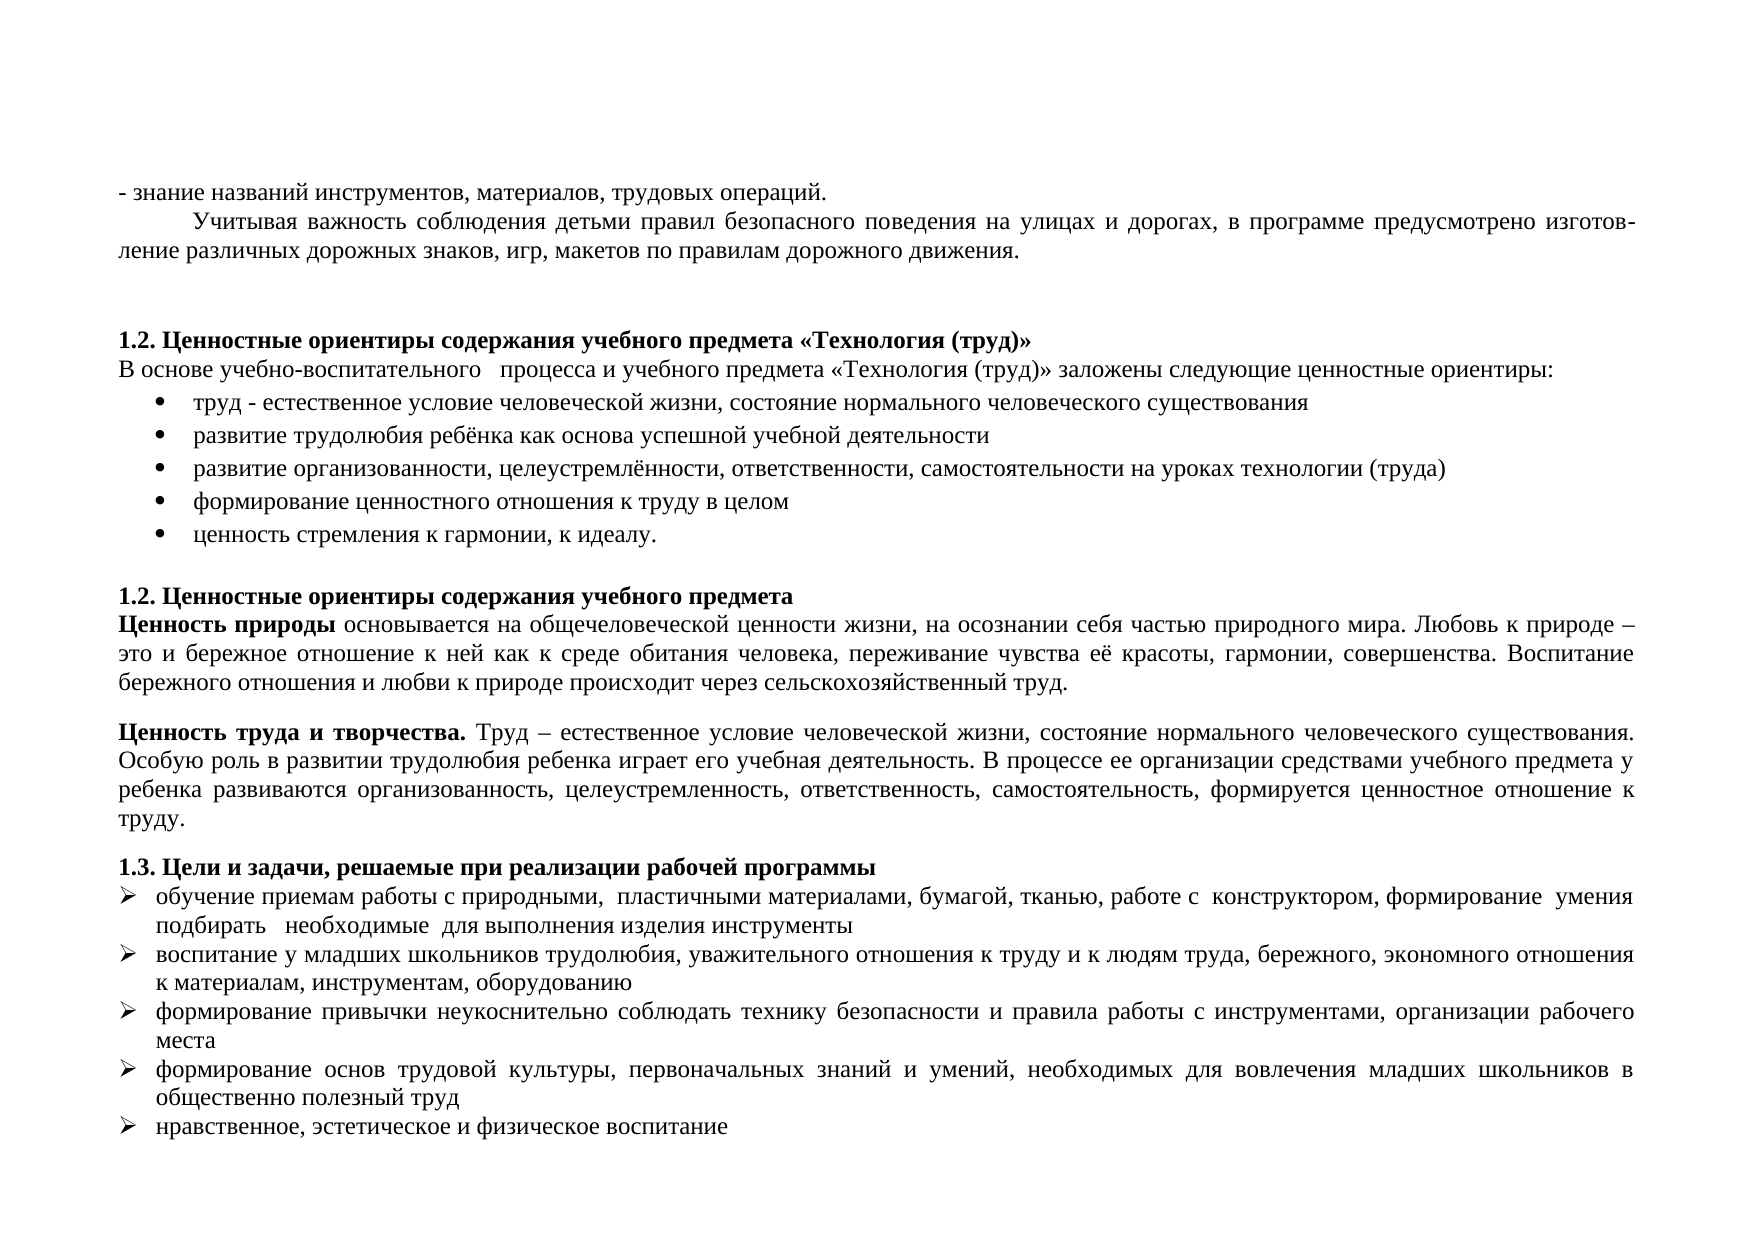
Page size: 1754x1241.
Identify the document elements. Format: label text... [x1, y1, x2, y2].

text 1.3. Цели и задачи, решаемые при реализации рабочей программы [118, 852, 1636, 881]
list развитие трудолюбия ребёнка как основа успешной учебной деятельности [156, 420, 1636, 449]
text В основе учебно-воспитательного процесса и учебного предмета «Технология (труд)» заложены следующие ценностные ориентиры: [118, 354, 1636, 383]
text Ценность труда и творчества. Труд – естественное условие человеческой жизни, состояние нормального человеческого существования. Особую роль в развитии трудолюбия ребенка играет его учебная деятельность. В процессе ее организации средствами учебного предмета у ребенка развиваются организованность, целеустремленность, ответственность, самостоятельность, формируется ценностное отношение к труду. [118, 717, 1636, 832]
list обучение приемам работы с природными, пластичными материалами, бумагой, тканью, работе с конструктором, формирование умения подбирать необходимые для выполнения изделия инструменты [118, 881, 1636, 939]
list развитие организованности, целеустремлённости, ответственности, самостоятельности на уроках технологии (труда) [156, 453, 1636, 482]
text 1.2. Ценностные ориентиры содержания учебного предмета «Технология (труд)» [118, 325, 1636, 354]
list воспитание у младших школьников трудолюбия, уважительного отношения к труду и к людям труда, бережного, экономного отношения к материалам, инструментам, оборудованию [118, 939, 1636, 996]
text Ценность природы основывается на общечеловеческой ценности жизни, на осознании себя частью природного мира. Любовь к природе – это и бережное отношение к ней как к среде обитания человека, переживание чувства её красоты, гармонии, совершенства. Воспитание бережного отношения и любви к природе происходит через сельскохозяйственный труд. [118, 609, 1636, 696]
list ценность стремления к гармонии, к идеалу. [156, 519, 1636, 548]
list формирование привычки неукоснительно соблюдать технику безопасности и правила работы с инструментами, организации рабочего места [118, 996, 1636, 1054]
text 1.2. Ценностные ориентиры содержания учебного предмета [118, 581, 1636, 609]
list формирование основ трудовой культуры, первоначальных знаний и умений, необходимых для вовлечения младших школьников в общественно полезный труд [118, 1054, 1636, 1111]
text Учитывая важность соблюдения детьми правил безопасного поведения на улицах и дорогах, в программе предусмотрено изготовление различных дорожных знаков, игр, макетов по правилам дорожного движения. [118, 206, 1636, 263]
list труд - естественное условие человеческой жизни, состояние нормального человеческого существования [156, 387, 1636, 416]
list нравственное, эстетическое и физическое воспитание [118, 1111, 1636, 1140]
text - знание названий инструментов, материалов, трудовых операций. [118, 177, 1636, 206]
list формирование ценностного отношения к труду в целом [156, 486, 1636, 515]
